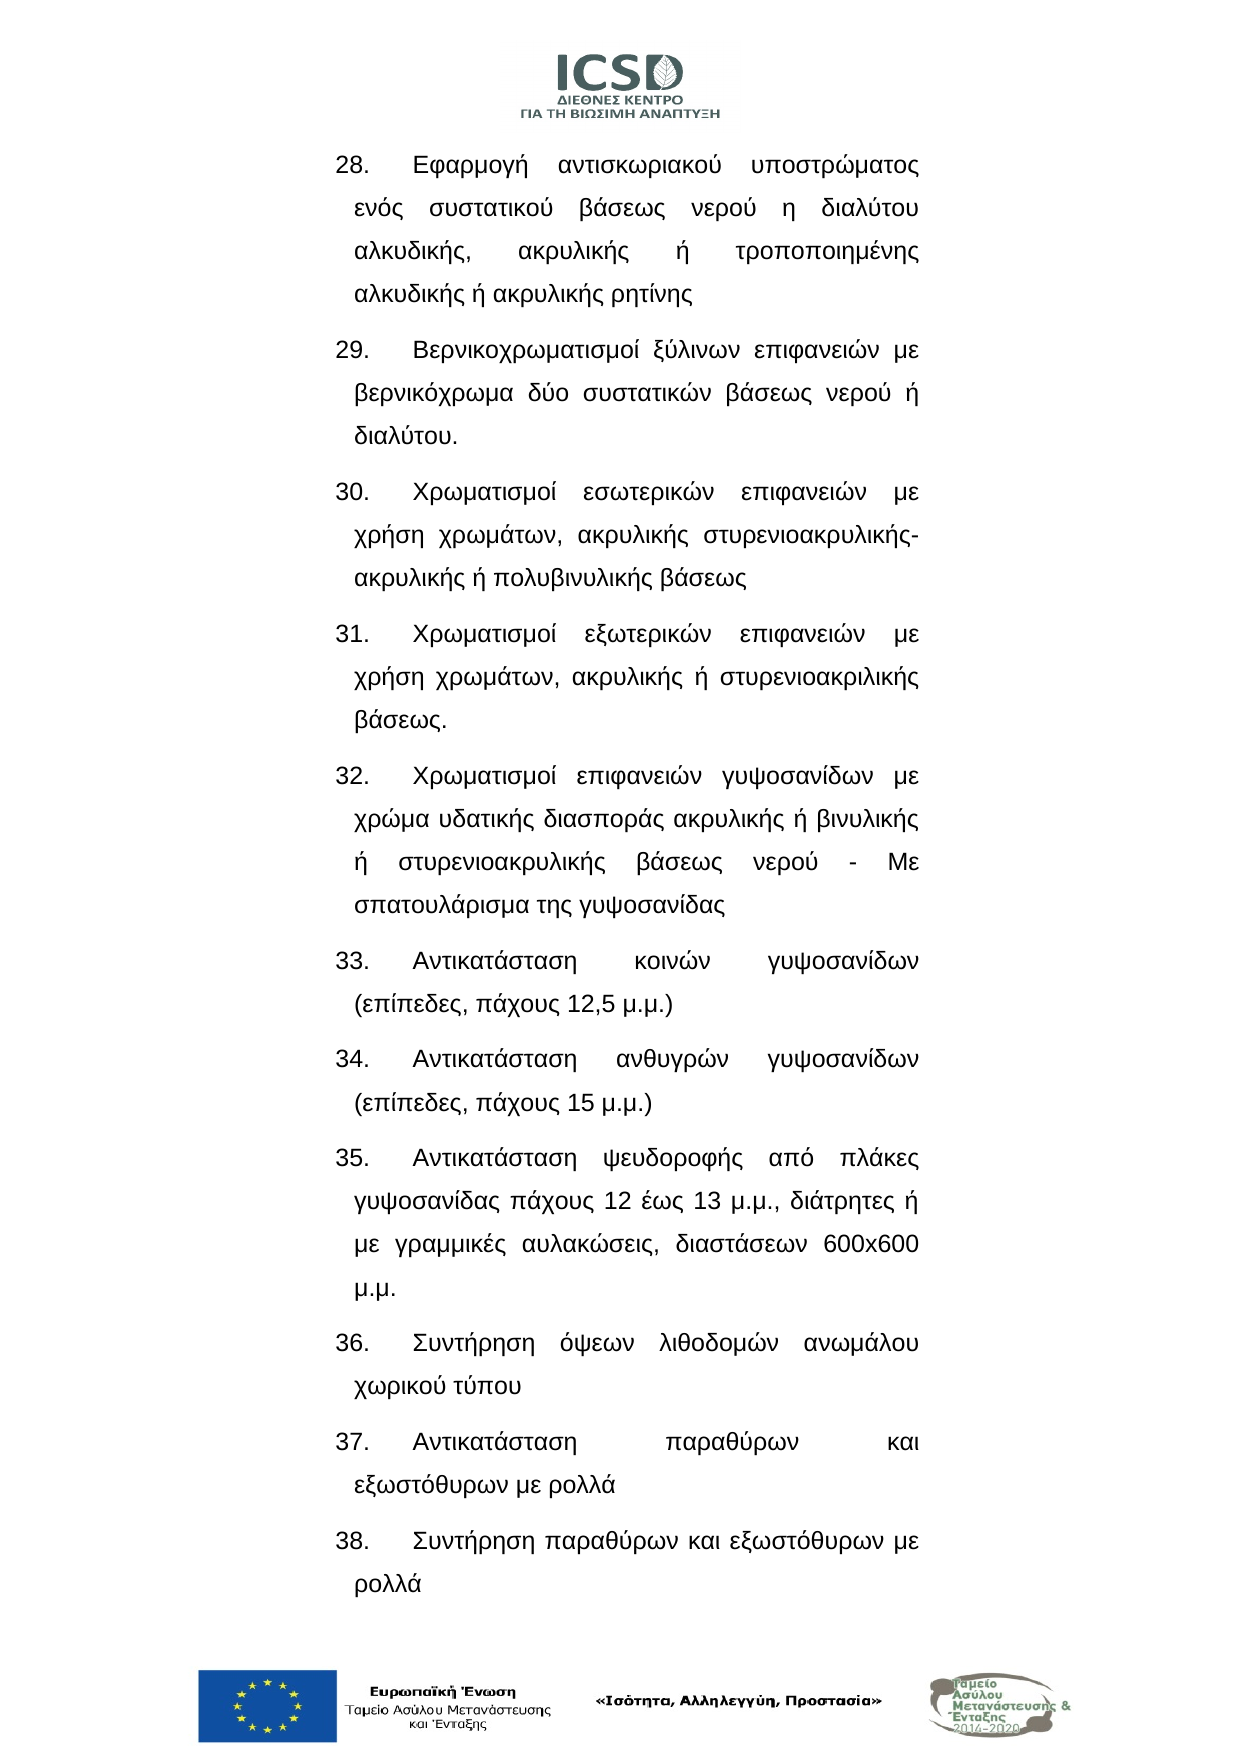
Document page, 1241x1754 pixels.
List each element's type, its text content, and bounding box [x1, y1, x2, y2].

picture [187, 1666, 1075, 1747]
list Συντήρηση όψεων λιθοδομών ανωμάλου χωρικού τύπου [335, 1328, 919, 1400]
list Συντήρηση παραθύρων και εξωστόθυρων με ρολλά [335, 1526, 919, 1597]
list Εφαρμογή αντισκωριακού υποστρώματος ενός συστατικού βάσεως νερού η διαλύτου αλκυδικής, ακρυλικής ή τροποποιημένης αλκυδικής ή ακρυλικής ρητίνης [335, 150, 919, 308]
list Αντικατάσταση παραθύρων και εξωστόθυρων με ρολλά [335, 1427, 919, 1499]
list Χρωματισμοί εξωτερικών επιφανειών με χρήση χρωμάτων, ακρυλικής ή στυρενιοακριλικής βάσεως. [335, 619, 919, 734]
list Αντικατάσταση κοινών γυψοσανίδων (επίπεδες, πάχους 12,5 μ.μ.) [335, 946, 919, 1017]
list Βερνικοχρωματισμοί ξύλινων επιφανειών με βερνικόχρωμα δύο συστατικών βάσεως νερού ή διαλύτου. [335, 335, 919, 450]
list Αντικατάσταση ψευδοροφής από πλάκες γυψοσανίδας πάχους 12 έως 13 μ.μ., διάτρητες ή με γραμμικές αυλακώσεις, διαστάσεων 600x600 μ.μ. [335, 1143, 919, 1301]
picture [499, 40, 741, 133]
list Χρωματισμοί εσωτερικών επιφανειών με χρήση χρωμάτων, ακρυλικής στυρενιοακρυλικής- ακρυλικής ή πολυβινυλικής βάσεως [335, 477, 919, 592]
list Αντικατάσταση ανθυγρών γυψοσανίδων (επίπεδες, πάχους 15 μ.μ.) [335, 1044, 919, 1116]
list Χρωματισμοί επιφανειών γυψοσανίδων με χρώμα υδατικής διασποράς ακρυλικής ή βινυλικής ή στυρενιοακρυλικής βάσεως νερού - Με σπατουλάρισμα της γυψοσανίδας [335, 761, 919, 919]
